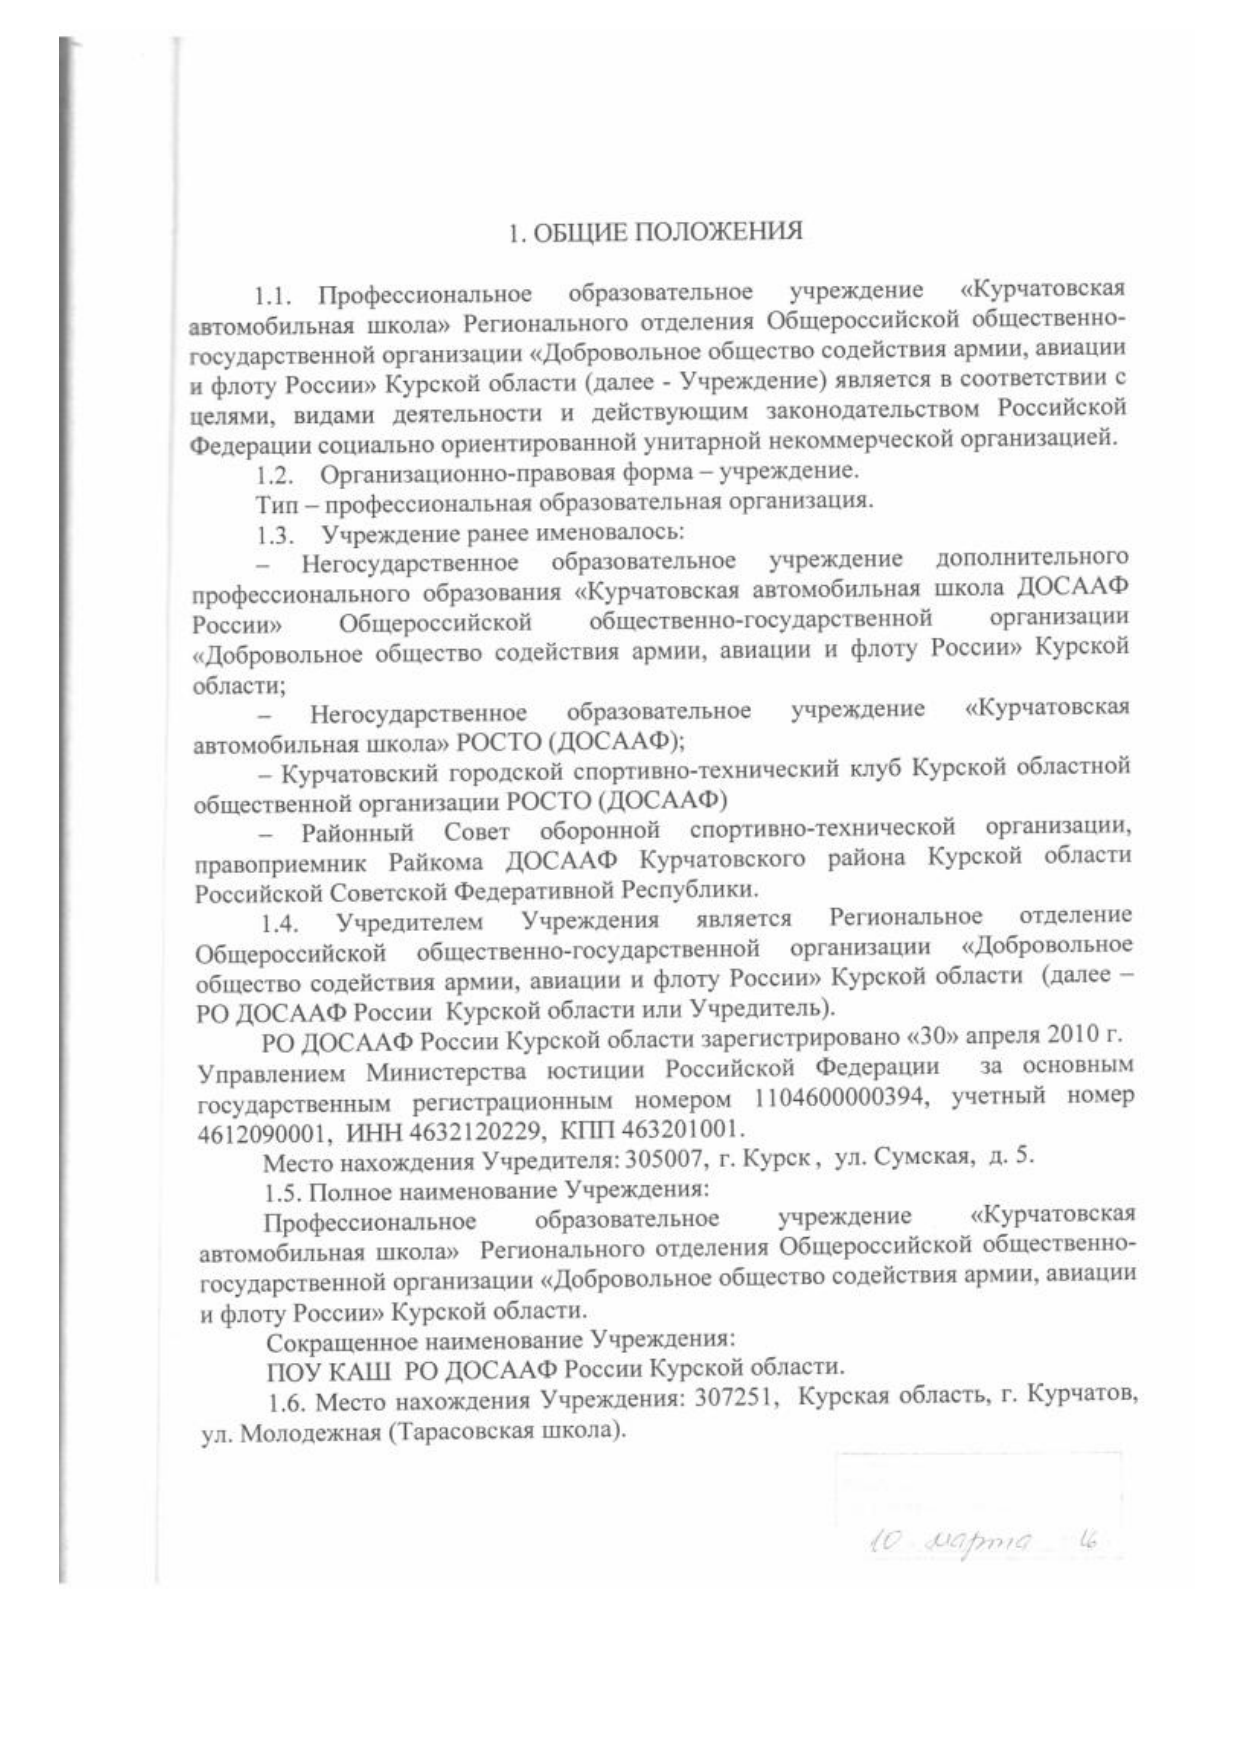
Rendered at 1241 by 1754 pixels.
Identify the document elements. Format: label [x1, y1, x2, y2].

picture [59, 29, 1195, 1589]
